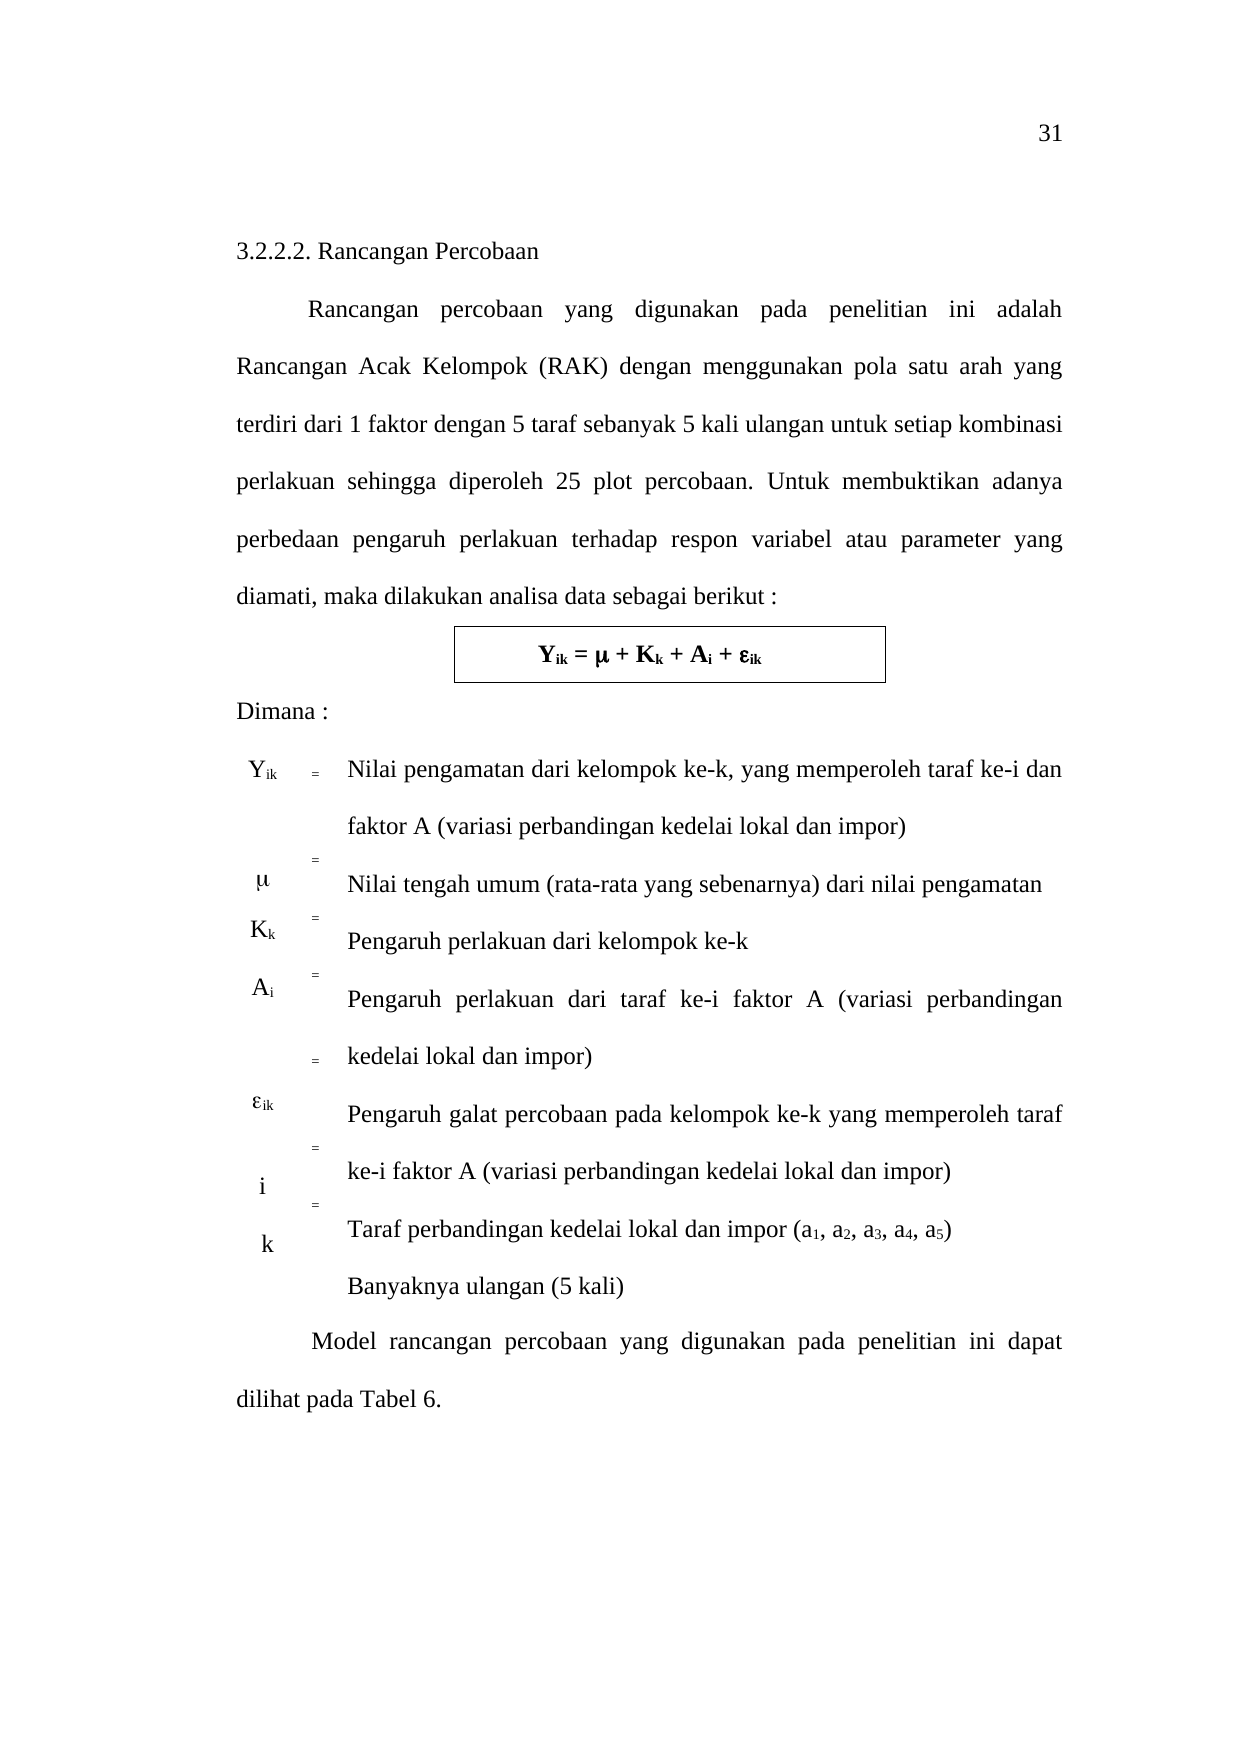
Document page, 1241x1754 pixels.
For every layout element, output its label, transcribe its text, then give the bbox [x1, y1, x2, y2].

text Rancangan percobaan yang digunakan pada penelitian ini adalah Rancangan Acak Kelompok (RAK) dengan menggunakan pola satu arah yang terdiri dari 1 faktor dengan 5 taraf sebanyak 5 kali ulangan untuk setiap kombinasi perlakuan sehingga diperoleh 25 plot percobaan. Untuk membuktikan adanya perbedaan pengaruh perlakuan terhadap respon variabel atau parameter yang diamati, maka dilakukan analisa data sebagai berikut : [236, 294, 1063, 610]
table_header Nilai pengamatan dari kelompok ke-k, yang memperoleh taraf ke-i dan faktor A (variasi perbandingan kedelai lokal dan impor) Nilai tengah umum (rata-rata yang sebenarnya) dari nilai pengamatan Pengaruh perlakuan dari kelompok ke-k Pengaruh perlakuan dari taraf ke-i faktor A (variasi perbandingan kedelai lokal dan impor) Pengaruh galat percobaan pada kelompok ke-k yang memperoleh taraf ke-i faktor A (variasi perbandingan kedelai lokal dan impor) Taraf perbandingan kedelai lokal dan impor (a1, a2, a3, a4, a5) Banyaknya ulangan (5 kali) [336, 754, 1074, 1326]
text Model rancangan percobaan yang digunakan pada penelitian ini dapat dilihat pada Tabel 6. [236, 1326, 1063, 1412]
text 3.2.2.2. Rancangan Percobaan [236, 236, 1063, 265]
text Yik = + Kk + Ai + ik [236, 639, 1063, 667]
text Dimana : [236, 696, 1063, 725]
table_header Yik Kk Ai ik i k [225, 754, 300, 1326]
table_header = = = = = = = [300, 754, 336, 1326]
